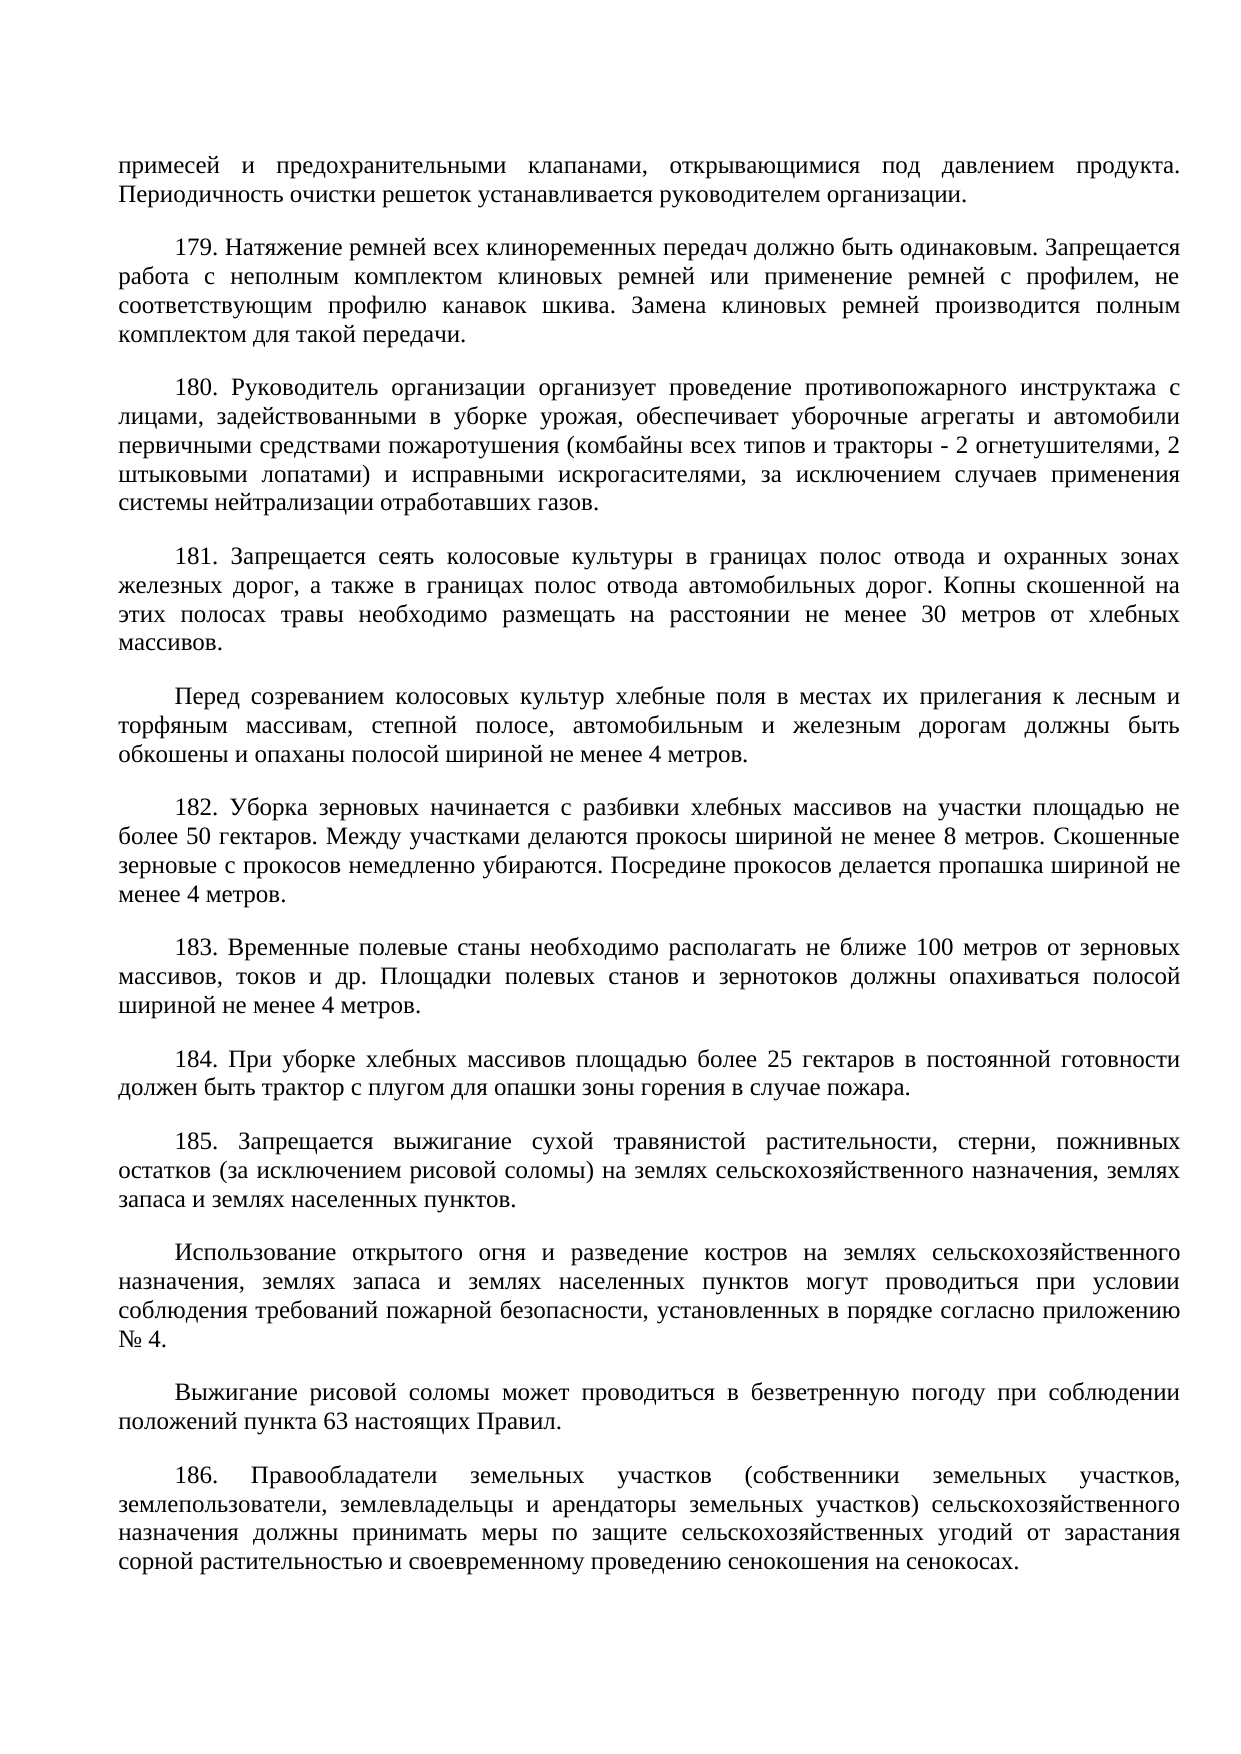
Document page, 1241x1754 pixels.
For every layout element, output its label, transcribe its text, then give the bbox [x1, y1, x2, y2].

text 181. Запрещается сеять колосовые культуры в границах полос отвода и охранных зонах железных дорог, а также в границах полос отвода автомобильных дорог. Копны скошенной на этих полосах травы необходимо размещать на расстоянии не менее 30 метров от хлебных массивов. [118, 541, 1181, 656]
text Выжигание рисовой соломы может проводиться в безветренную погоду при соблюдении положений пункта 63 настоящих Правил. [118, 1377, 1181, 1435]
text 183. Временные полевые станы необходимо располагать не ближе 100 метров от зерновых массивов, токов и др. Площадки полевых станов и зернотоков должны опахиваться полосой шириной не менее 4 метров. [118, 932, 1181, 1019]
text Перед созреванием колосовых культур хлебные поля в местах их прилегания к лесным и торфяным массивам, степной полосе, автомобильным и железным дорогам должны быть обкошены и опаханы полосой шириной не менее 4 метров. [118, 681, 1181, 767]
text 180. Руководитель организации организует проведение противопожарного инструктажа с лицами, задействованными в уборке урожая, обеспечивает уборочные агрегаты и автомобили первичными средствами пожаротушения (комбайны всех типов и тракторы - 2 огнетушителями, 2 штыковыми лопатами) и исправными искрогасителями, за исключением случаев применения системы нейтрализации отработавших газов. [118, 372, 1181, 516]
text 186. Правообладатели земельных участков (собственники земельных участков, землепользователи, землевладельцы и арендаторы земельных участков) сельскохозяйственного назначения должны принимать меры по защите сельскохозяйственных угодий от зарастания сорной растительностью и своевременному проведению сенокошения на сенокосах. [118, 1460, 1181, 1575]
text 185. Запрещается выжигание сухой травянистой растительности, стерни, пожнивных остатков (за исключением рисовой соломы) на землях сельскохозяйственного назначения, землях запаса и землях населенных пунктов. [118, 1126, 1181, 1212]
text 182. Уборка зерновых начинается с разбивки хлебных массивов на участки площадью не более 50 гектаров. Между участками делаются прокосы шириной не менее 8 метров. Скошенные зерновые с прокосов немедленно убираются. Посредине прокосов делается пропашка шириной не менее 4 метров. [118, 792, 1181, 907]
text 179. Натяжение ремней всех клиноременных передач должно быть одинаковым. Запрещается работа с неполным комплектом клиновых ремней или применение ремней с профилем, не соответствующим профилю канавок шкива. Замена клиновых ремней производится полным комплектом для такой передачи. [118, 232, 1181, 347]
text Использование открытого огня и разведение костров на землях сельскохозяйственного назначения, землях запаса и землях населенных пунктов могут проводиться при условии соблюдения требований пожарной безопасности, установленных в порядке согласно приложению № 4. [118, 1237, 1181, 1352]
text 184. При уборке хлебных массивов площадью более 25 гектаров в постоянной готовности должен быть трактор с плугом для опашки зоны горения в случае пожара. [118, 1044, 1181, 1101]
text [118, 150, 1181, 207]
